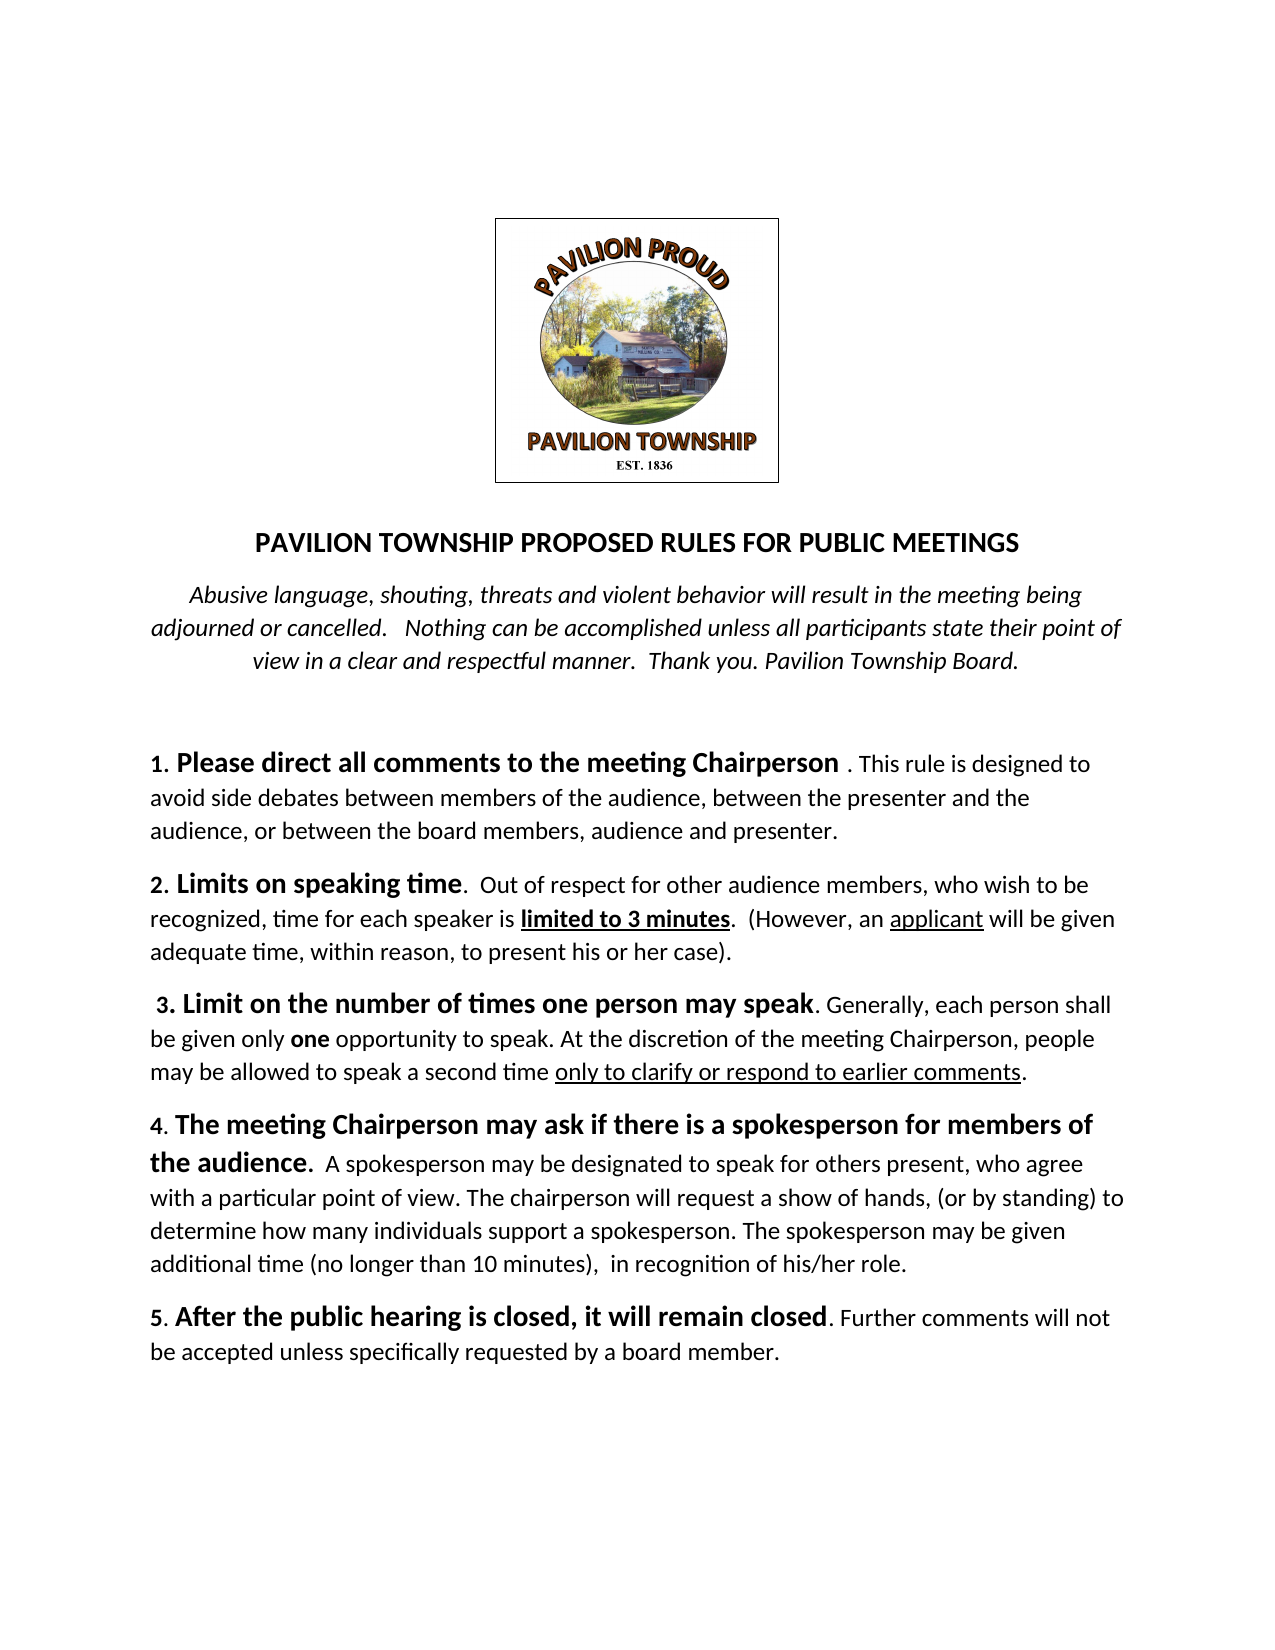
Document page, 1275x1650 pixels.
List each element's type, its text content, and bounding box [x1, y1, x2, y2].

text 2. Limits on speaking time. Out of respect for other audience members, who wish to be recognized, time for each speaker is limited to 3 minutes. (However, an applicant will be given adequate time, within reason, to present his or her case). [150, 865, 1125, 966]
text PAVILION TOWNSHIP PROPOSED RULES FOR PUBLIC MEETINGS [150, 524, 1125, 560]
picture [511, 226, 763, 476]
text 5. After the public hearing is closed, it will remain closed. Further comments will not be accepted unless specifically requested by a board member. [150, 1298, 1125, 1366]
text Abusive language, shouting, threats and violent behavior will result in the meeting being adjourned or cancelled. Nothing can be accomplished unless all participants state their point of view in a clear and respectful manner. Thank you. Pavilion Township Board. [150, 579, 1125, 676]
text 1. Please direct all comments to the meeting Chairperson . This rule is designed to avoid side debates between members of the audience, between the presenter and the audience, or between the board members, audience and presenter. [150, 744, 1125, 846]
text 3. Limit on the number of times one person may speak. Generally, each person shall be given only one opportunity to speak. At the discretion of the meeting Chairperson, people may be allowed to speak a second time only to clarify or respond to earlier comments. [150, 985, 1125, 1087]
text 4. The meeting Chairperson may ask if there is a spokesperson for members of the audience. A spokesperson may be designated to speak for others present, who agree with a particular point of view. The chairperson will request a show of hands, (or by standing) to determine how many individuals support a spokesperson. The spokesperson may be given additional time (no longer than 10 minutes), in recognition of his/her role. [150, 1106, 1125, 1279]
